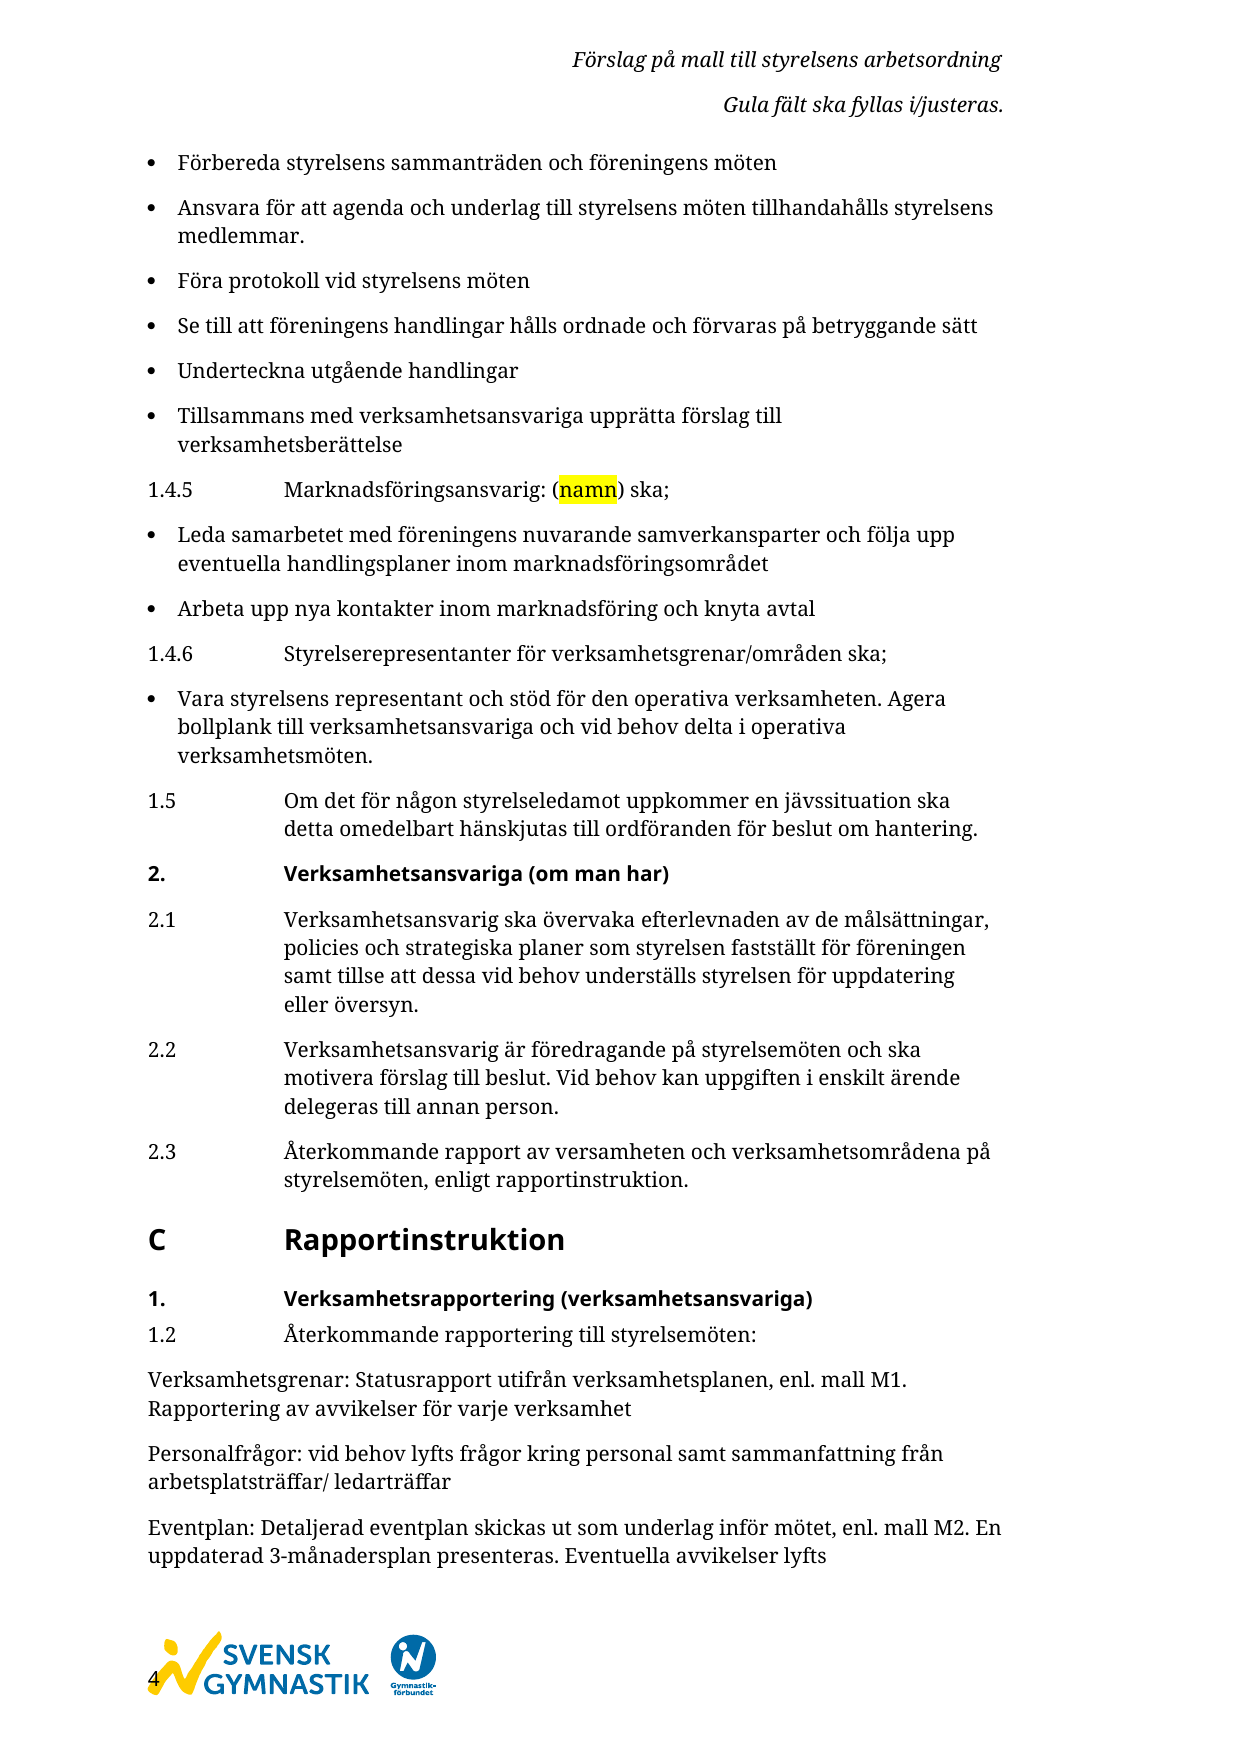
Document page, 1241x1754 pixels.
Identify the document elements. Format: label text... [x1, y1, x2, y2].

text 1.2 Återkommande rapportering till styrelsemöten: [148, 1320, 1004, 1349]
text 1.4.5 Marknadsföringsansvarig: (namn) ska; [617, 475, 1004, 504]
text Eventplan: Detaljerad eventplan skickas ut som underlag inför mötet, enl. mall M2. En uppdaterad 3-månadersplan presenteras. Eventuella avvikelser lyfts [148, 1513, 1004, 1569]
text Personalfrågor: vid behov lyfts frågor kring personal samt sammanfattning från arbetsplatsträffar/ ledarträffar [148, 1439, 1004, 1496]
text Verksamhetsgrenar: Statusrapport utifrån verksamhetsplanen, enl. mall M1. Rapportering av avvikelser för varje verksamhet [148, 1366, 1004, 1422]
list Vara styrelsens representant och stöd för den operativa verksamheten. Agera bollplank till verksamhetsansvariga och vid behov delta i operativa verksamhetsmöten. [148, 684, 1004, 769]
list Underteckna utgående handlingar [148, 357, 1004, 385]
list Se till att föreningens handlingar hålls ordnade och förvaras på betryggande sätt [148, 311, 1004, 340]
text 2. Verksamhetsansvariga (om man har) [148, 859, 1004, 888]
subtitle C Rapportinstruktion [148, 1219, 1004, 1259]
list Ansvara för att agenda och underlag till styrelsens möten tillhandahålls styrelsens medlemmar. [148, 193, 1004, 250]
list Arbeta upp nya kontakter inom marknadsföring och knyta avtal [148, 594, 1004, 622]
text 2.2 Verksamhetsansvarig är föredragande på styrelsemöten och ska motivera förslag till beslut. Vid behov kan uppgiften i enskilt ärende delegeras till annan person. [148, 1035, 1004, 1120]
text 2.3 Återkommande rapport av versamheten och verksamhetsområdena på styrelsemöten, enligt rapportinstruktion. [148, 1137, 1004, 1194]
text 1.4.5 Marknadsföringsansvarig: (namn) ska; [148, 475, 559, 504]
text 2.1 Verksamhetsansvarig ska övervaka efterlevnaden av de målsättningar, policies och strategiska planer som styrelsen fastställt för föreningen samt tillse att dessa vid behov underställs styrelsen för uppdatering eller översyn. [148, 905, 1004, 1018]
subtitle 1. Verksamhetsrapportering (verksamhetsansvariga) [148, 1284, 1004, 1312]
list Förbereda styrelsens sammanträden och föreningens möten [148, 148, 1004, 176]
text 1.4.6 Styrelserepresentanter för verksamhetsgrenar/områden ska; [148, 639, 1004, 667]
list Föra protokoll vid styrelsens möten [148, 266, 1004, 295]
text 1.5 Om det för någon styrelseledamot uppkommer en jävssituation ska detta omedelbart hänskjutas till ordföranden för beslut om hantering. [148, 786, 1004, 843]
list Tillsammans med verksamhetsansvariga upprätta förslag till verksamhetsberättelse [148, 402, 1004, 458]
list Leda samarbetet med föreningens nuvarande samverkansparter och följa upp eventuella handlingsplaner inom marknadsföringsområdet [148, 520, 1004, 577]
